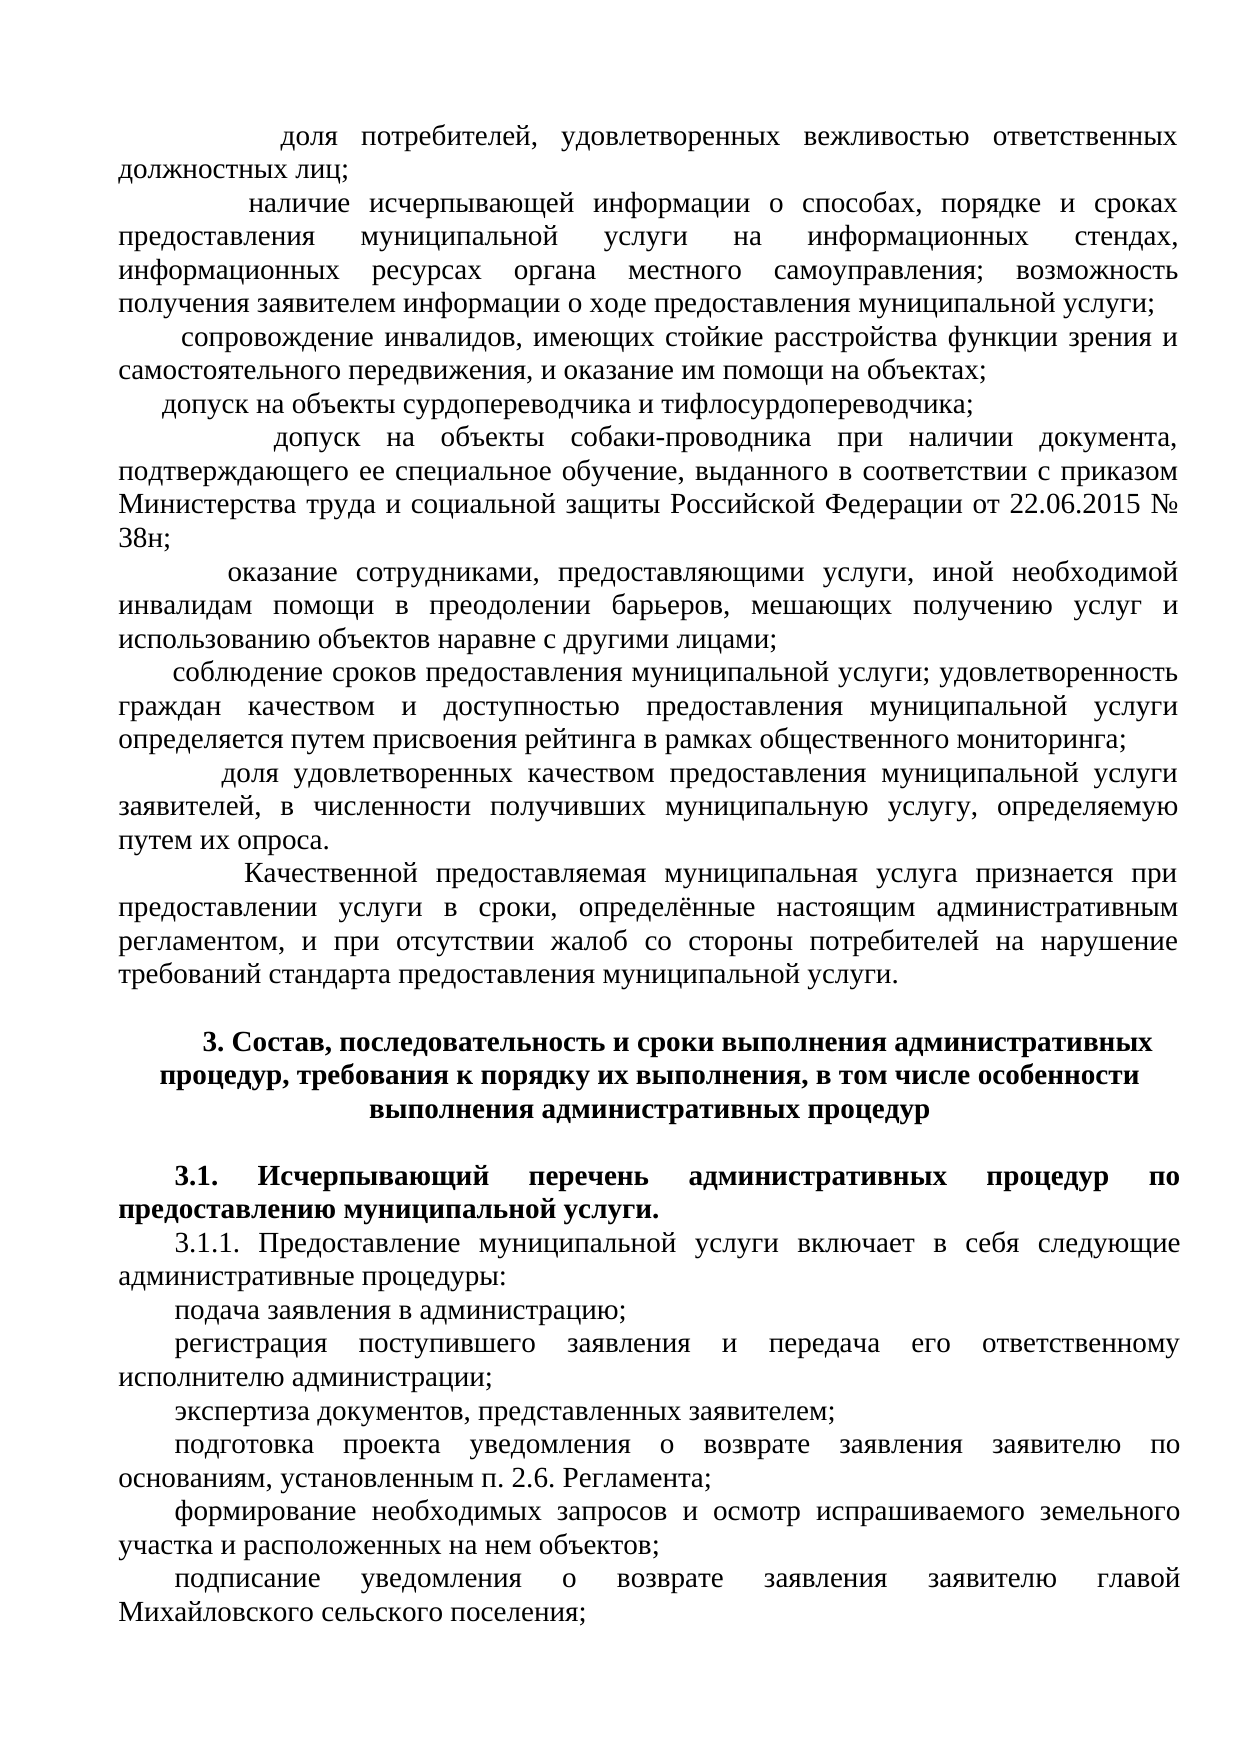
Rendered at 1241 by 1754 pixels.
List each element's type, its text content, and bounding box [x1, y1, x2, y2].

text 3.1. Исчерпывающий перечень административных процедур по предоставлению муниципальной услуги. [118, 1158, 1181, 1225]
text формирование необходимых запросов и осмотр испрашиваемого земельного участка и расположенных на нем объектов; [118, 1493, 1181, 1560]
text подписание уведомления о возврате заявления заявителю главой Михайловского сельского поселения; [118, 1560, 1181, 1627]
text подготовка проекта уведомления о возврате заявления заявителю по основаниям, установленным п. 2.6. Регламента; [118, 1426, 1181, 1493]
text допуск на объекты собаки-проводника при наличии документа, подтверждающего ее специальное обучение, выданного в соответствии с приказом Министерства труда и социальной защиты Российской Федерации от 22.06.2015 № 38н; [118, 420, 1179, 554]
text доля удовлетворенных качеством предоставления муниципальной услуги заявителей, в численности получивших муниципальную услугу, определяемую путем их опроса. [118, 755, 1179, 856]
text наличие исчерпывающей информации о способах, порядке и сроках предоставления муниципальной услуги на информационных стендах, информационных ресурсах органа местного самоуправления; возможность получения заявителем информации о ходе предоставления муниципальной услуги; [118, 185, 1179, 319]
text доля потребителей, удовлетворенных вежливостью ответственных должностных лиц; [118, 118, 1179, 185]
text оказание сотрудниками, предоставляющими услуги, иной необходимой инвалидам помощи в преодолении барьеров, мешающих получению услуг и использованию объектов наравне с другими лицами; [118, 554, 1179, 655]
text Качественной предоставляемая муниципальная услуга признается при предоставлении услуги в сроки, определённые настоящим административным регламентом, и при отсутствии жалоб со стороны потребителей на нарушение требований стандарта предоставления муниципальной услуги. [118, 856, 1179, 990]
text соблюдение сроков предоставления муниципальной услуги; удовлетворенность граждан качеством и доступностью предоставления муниципальной услуги определяется путем присвоения рейтинга в рамках общественного мониторинга; [118, 655, 1179, 755]
text 3. Состав, последовательность и сроки выполнения административных процедур, требования к порядку их выполнения, в том числе особенности выполнения административных процедур [118, 1024, 1181, 1124]
text подача заявления в администрацию; [118, 1292, 1181, 1326]
text экспертиза документов, представленных заявителем; [118, 1393, 1181, 1426]
text регистрация поступившего заявления и передача его ответственному исполнителю администрации; [118, 1326, 1181, 1393]
text 3.1.1. Предоставление муниципальной услуги включает в себя следующие административные процедуры: [118, 1225, 1181, 1292]
text допуск на объекты сурдопереводчика и тифлосурдопереводчика; [118, 386, 1179, 420]
text сопровождение инвалидов, имеющих стойкие расстройства функции зрения и самостоятельного передвижения, и оказание им помощи на объектах; [118, 319, 1179, 386]
